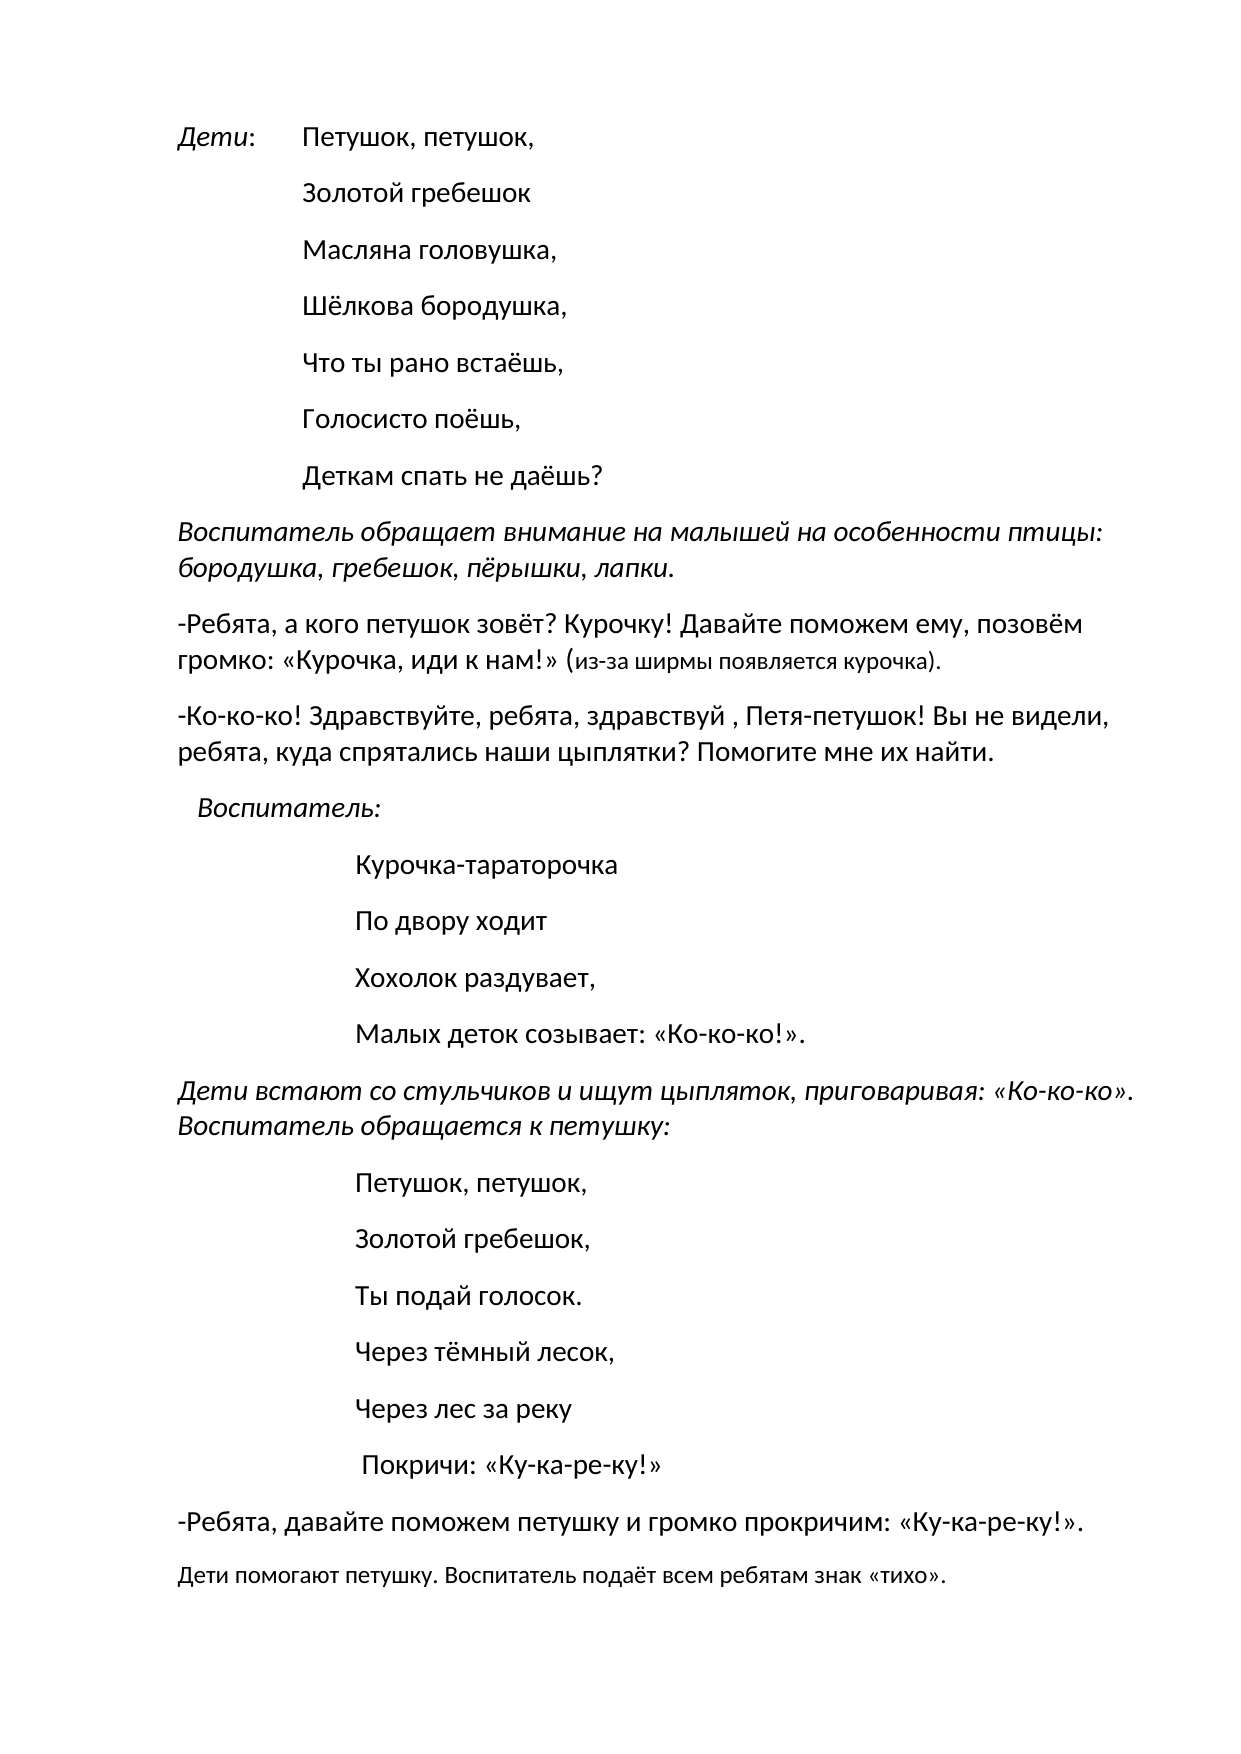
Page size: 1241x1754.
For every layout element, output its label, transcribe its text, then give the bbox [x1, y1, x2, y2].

text Деткам спать не даёшь? [177, 457, 1152, 492]
text Золотой гребешок [177, 174, 1152, 210]
text Голосисто поёшь, [177, 400, 1152, 436]
text Через лес за реку [177, 1390, 1152, 1425]
text Дети: Петушок, петушок, [177, 118, 1152, 154]
text Через тёмный лесок, [177, 1333, 1152, 1369]
text -Ко-ко-ко! Здравствуйте, ребята, здравствуй , Петя-петушок! Вы не видели, ребята, куда спрятались наши цыплятки? Помогите мне их найти. [177, 697, 1152, 769]
text Дети помогают петушку. Воспитатель подаёт всем ребятам знак «тихо». [177, 1559, 1152, 1590]
text Курочка-тараторочка [177, 846, 1152, 882]
text -Ребята, давайте поможем петушку и громко прокричим: «Ку-ка-ре-ку!». [177, 1503, 1152, 1538]
text Ты подай голосок. [177, 1277, 1152, 1312]
text Масляна головушка, [177, 231, 1152, 267]
text -Ребята, а кого петушок зовёт? Курочку! Давайте поможем ему, позовём громко: «Курочка, иди к нам!» (из-за ширмы появляется курочка). [177, 605, 1152, 677]
text Воспитатель: [177, 789, 1152, 825]
text Что ты рано встаёшь, [177, 344, 1152, 379]
text Дети встают со стульчиков и ищут цыпляток, приговаривая: «Ко-ко-ко». Воспитатель обращается к петушку: [177, 1072, 1152, 1143]
text Покричи: «Ку-ка-ре-ку!» [177, 1446, 1152, 1482]
text Золотой гребешок, [177, 1220, 1152, 1256]
text Петушок, петушок, [177, 1164, 1152, 1199]
text Воспитатель обращает внимание на малышей на особенности птицы: бородушка, гребешок, пёрышки, лапки. [177, 513, 1152, 584]
text По двору ходит [177, 902, 1152, 938]
text Шёлкова бородушка, [177, 287, 1152, 323]
text Хохолок раздувает, [177, 959, 1152, 994]
text Малых деток созывает: «Ко-ко-ко!». [177, 1015, 1152, 1051]
